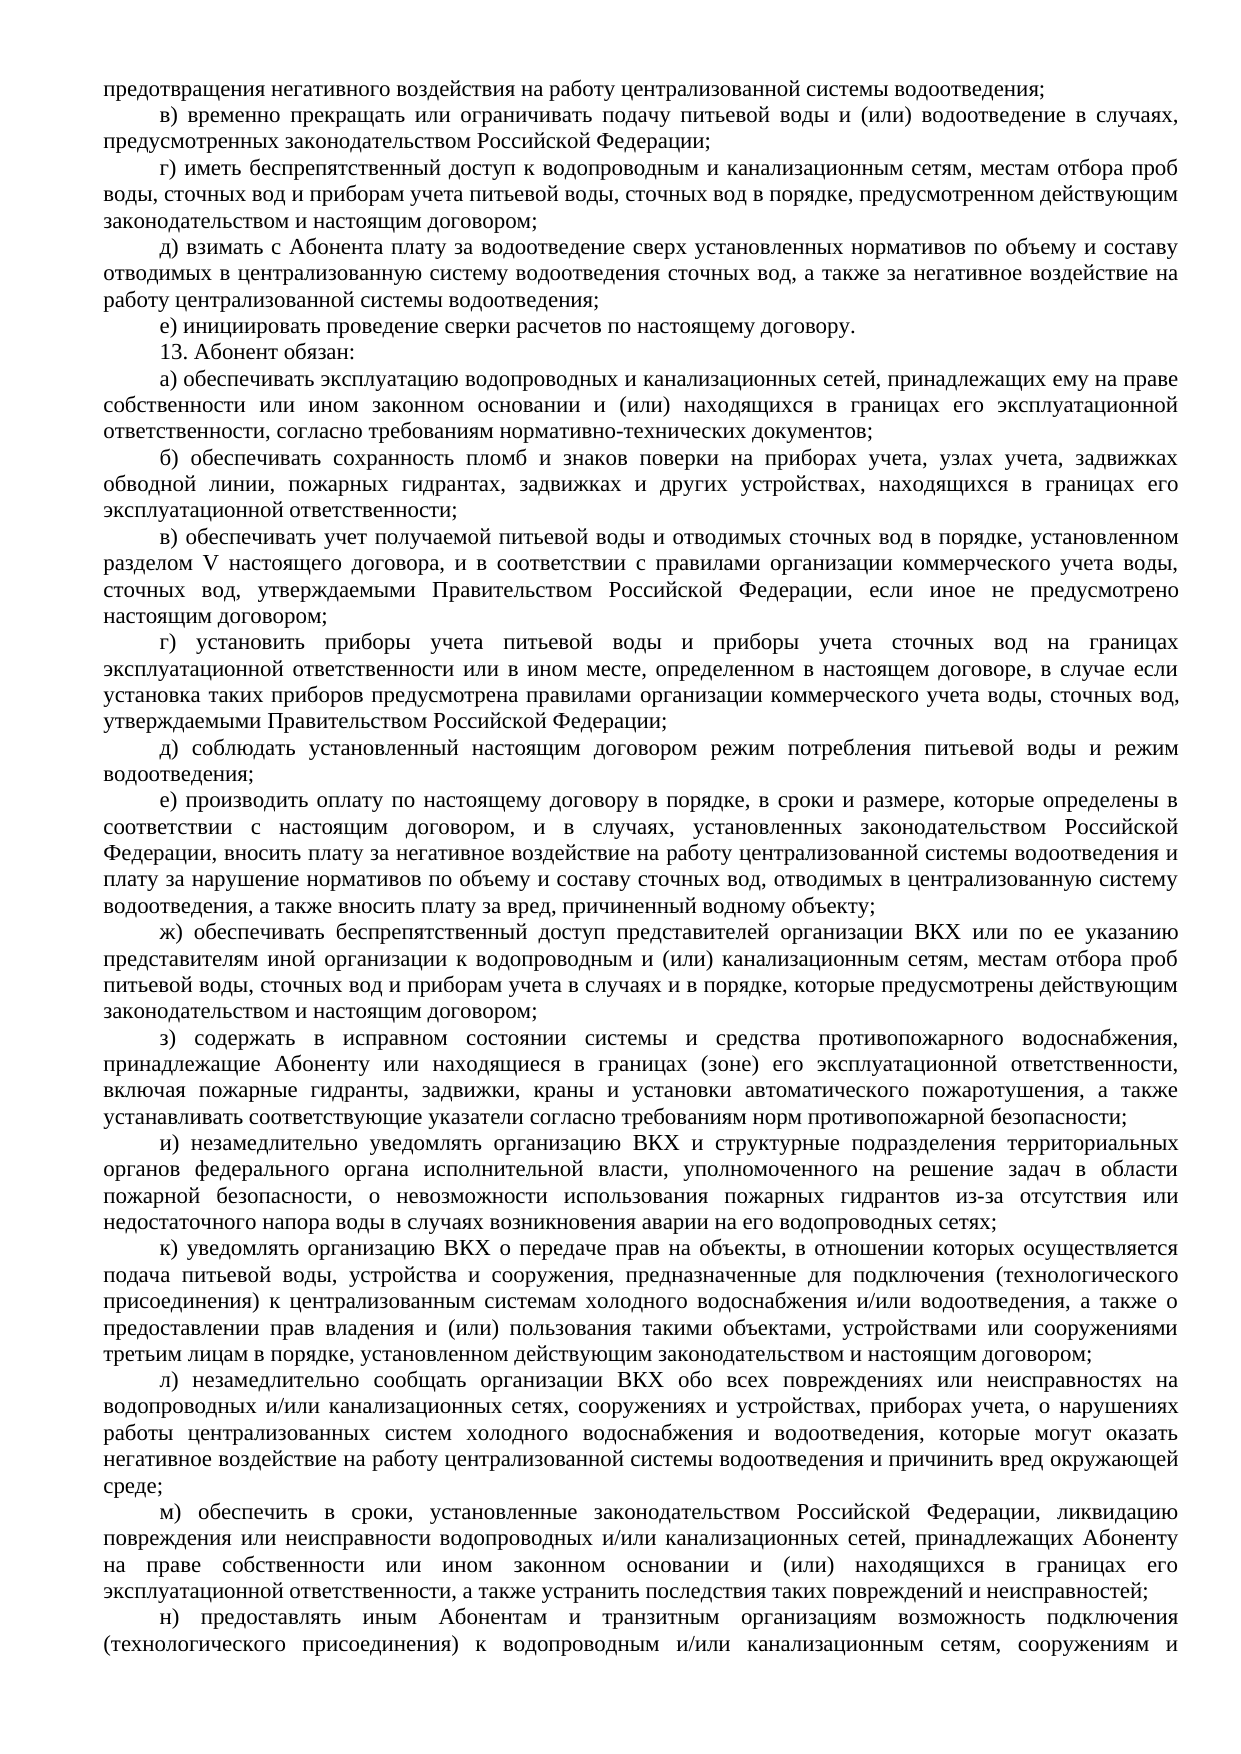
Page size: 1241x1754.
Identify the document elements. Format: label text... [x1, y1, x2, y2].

text з) содержать в исправном состоянии системы и средства противопожарного водоснабжения, принадлежащие Абоненту или находящиеся в границах (зоне) его эксплуатационной ответственности, включая пожарные гидранты, задвижки, краны и установки автоматического пожаротушения, а также устанавливать соответствующие указатели согласно требованиям норм противопожарной безопасности; [103, 1024, 1180, 1129]
text 13. Абонент обязан: [103, 338, 1180, 365]
text е) инициировать проведение сверки расчетов по настоящему договору. [103, 312, 1180, 338]
text г) установить приборы учета питьевой воды и приборы учета сточных вод на границах эксплуатационной ответственности или в ином месте, определенном в настоящем договоре, в случае если установка таких приборов предусмотрена правилами организации коммерческого учета воды, сточных вод, утверждаемыми Правительством Российской Федерации; [103, 628, 1180, 734]
text д) взимать с Абонента плату за водоотведение сверх установленных нормативов по объему и составу отводимых в централизованную систему водоотведения сточных вод, а также за негативное воздействие на работу централизованной системы водоотведения; [103, 233, 1180, 312]
text ж) обеспечивать беспрепятственный доступ представителей организации ВКХ или по ее указанию представителям иной организации к водопроводным и (или) канализационным сетям, местам отбора проб питьевой воды, сточных вод и приборам учета в случаях и в порядке, которые предусмотрены действующим законодательством и настоящим договором; [103, 918, 1180, 1024]
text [103, 1603, 1180, 1656]
text г) иметь беспрепятственный доступ к водопроводным и канализационным сетям, местам отбора проб воды, сточных вод и приборам учета питьевой воды, сточных вод в порядке, предусмотренном действующим законодательством и настоящим договором; [103, 154, 1180, 233]
text е) производить оплату по настоящему договору в порядке, в сроки и размере, которые определены в соответствии с настоящим договором, и в случаях, установленных законодательством Российской Федерации, вносить плату за негативное воздействие на работу централизованной системы водоотведения и плату за нарушение нормативов по объему и составу сточных вод, отводимых в централизованную систему водоотведения, а также вносить плату за вред, причиненный водному объекту; [103, 786, 1180, 918]
text в) обеспечивать учет получаемой питьевой воды и отводимых сточных вод в порядке, установленном разделом V настоящего договора, и в соответствии с правилами организации коммерческого учета воды, сточных вод, утверждаемыми Правительством Российской Федерации, если иное не предусмотрено настоящим договором; [103, 523, 1180, 628]
text м) обеспечить в сроки, установленные законодательством Российской Федерации, ликвидацию повреждения или неисправности водопроводных и/или канализационных сетей, принадлежащих Абоненту на праве собственности или ином законном основании и (или) находящихся в границах его эксплуатационной ответственности, а также устранить последствия таких повреждений и неисправностей; [103, 1498, 1180, 1603]
text и) незамедлительно уведомлять организацию ВКХ и структурные подразделения территориальных органов федерального органа исполнительной власти, уполномоченного на решение задач в области пожарной безопасности, о невозможности использования пожарных гидрантов из-за отсутствия или недостаточного напора воды в случаях возникновения аварии на его водопроводных сетях; [103, 1129, 1180, 1234]
text а) обеспечивать эксплуатацию водопроводных и канализационных сетей, принадлежащих ему на праве собственности или ином законном основании и (или) находящихся в границах его эксплуатационной ответственности, согласно требованиям нормативно-технических документов; [103, 365, 1180, 444]
text б) обеспечивать сохранность пломб и знаков поверки на приборах учета, узлах учета, задвижках обводной линии, пожарных гидрантах, задвижках и других устройствах, находящихся в границах его эксплуатационной ответственности; [103, 444, 1180, 523]
text к) уведомлять организацию ВКХ о передаче прав на объекты, в отношении которых осуществляется подача питьевой воды, устройства и сооружения, предназначенные для подключения (технологического присоединения) к централизованным системам холодного водоснабжения и/или водоотведения, а также о предоставлении прав владения и (или) пользования такими объектами, устройствами или сооружениями третьим лицам в порядке, установленном действующим законодательством и настоящим договором; [103, 1234, 1180, 1366]
text в) временно прекращать или ограничивать подачу питьевой воды и (или) водоотведение в случаях, предусмотренных законодательством Российской Федерации; [103, 101, 1180, 154]
text д) соблюдать установленный настоящим договором режим потребления питьевой воды и режим водоотведения; [103, 734, 1180, 786]
text л) незамедлительно сообщать организации ВКХ обо всех повреждениях или неисправностях на водопроводных и/или канализационных сетях, сооружениях и устройствах, приборах учета, о нарушениях работы централизованных систем холодного водоснабжения и водоотведения, которые могут оказать негативное воздействие на работу централизованной системы водоотведения и причинить вред окружающей среде; [103, 1366, 1180, 1498]
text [103, 75, 1180, 101]
